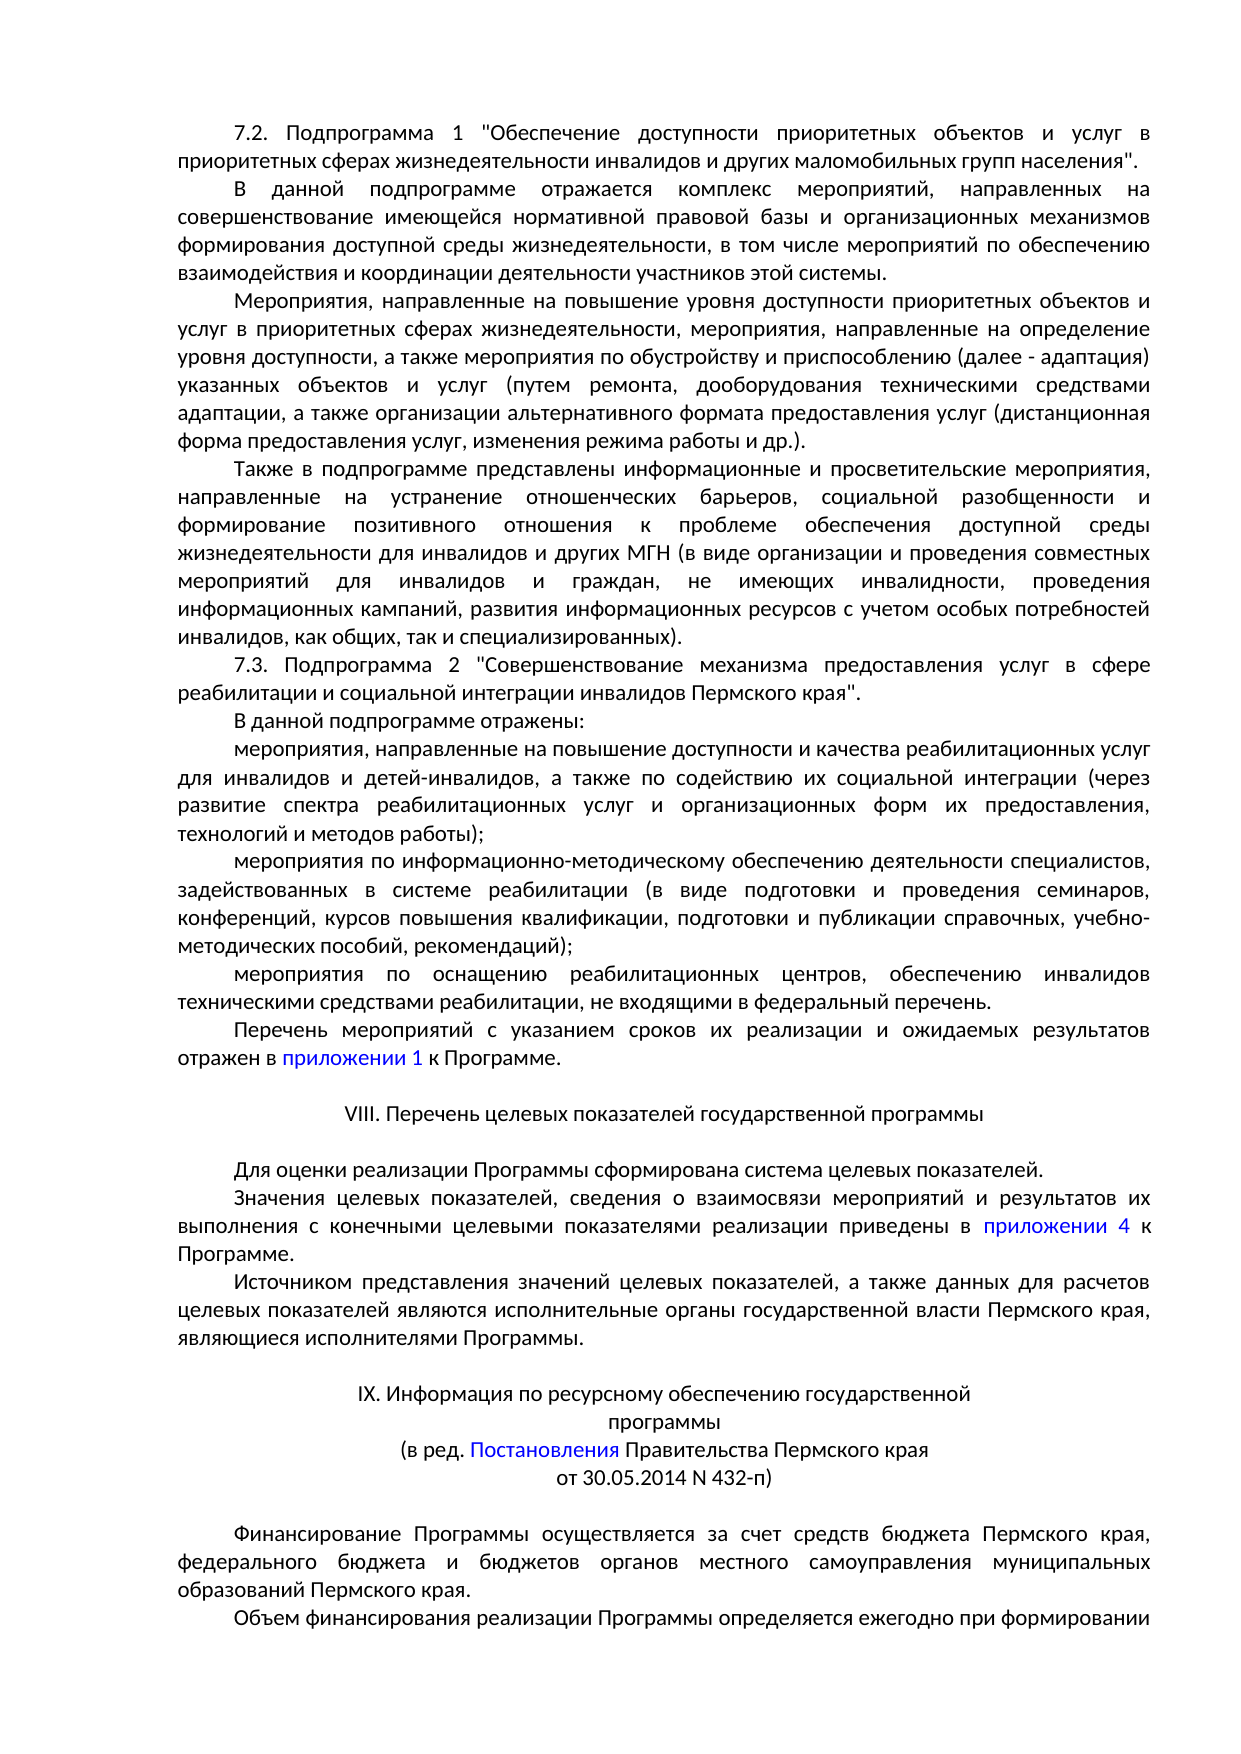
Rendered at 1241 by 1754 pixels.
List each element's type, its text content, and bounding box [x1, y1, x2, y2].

text Значения целевых показателей, сведения о взаимосвязи мероприятий и результатов их выполнения с конечными целевыми показателями реализации приведены в приложении 4 к Программе. [177, 1183, 1152, 1267]
text Для оценки реализации Программы сформирована система целевых показателей. [177, 1155, 1152, 1183]
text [177, 1603, 1152, 1631]
text Финансирование Программы осуществляется за счет средств бюджета Пермского края, федерального бюджета и бюджетов органов местного самоуправления муниципальных образований Пермского края. [177, 1519, 1152, 1603]
text В данной подпрограмме отражены: [177, 707, 1152, 734]
text мероприятия по оснащению реабилитационных центров, обеспечению инвалидов техническими средствами реабилитации, не входящими в федеральный перечень. [177, 959, 1152, 1015]
text 7.3. Подпрограмма 2 "Совершенствование механизма предоставления услуг в сфере реабилитации и социальной интеграции инвалидов Пермского края". [177, 651, 1152, 707]
text Перечень мероприятий с указанием сроков их реализации и ожидаемых результатов отражен в приложении 1 к Программе. [177, 1015, 1152, 1071]
text программы [177, 1407, 1152, 1435]
text Мероприятия, направленные на повышение уровня доступности приоритетных объектов и услуг в приоритетных сферах жизнедеятельности, мероприятия, направленные на определение уровня доступности, а также мероприятия по обустройству и приспособлению (далее - адаптация) указанных объектов и услуг (путем ремонта, дооборудования техническими средствами адаптации, а также организации альтернативного формата предоставления услуг (дистанционная форма предоставления услуг, изменения режима работы и др.). [177, 286, 1152, 454]
text Также в подпрограмме представлены информационные и просветительские мероприятия, направленные на устранение отношенческих барьеров, социальной разобщенности и формирование позитивного отношения к проблеме обеспечения доступной среды жизнедеятельности для инвалидов и других МГН (в виде организации и проведения совместных мероприятий для инвалидов и граждан, не имеющих инвалидности, проведения информационных кампаний, развития информационных ресурсов с учетом особых потребностей инвалидов, как общих, так и специализированных). [177, 454, 1152, 651]
text В данной подпрограмме отражается комплекс мероприятий, направленных на совершенствование имеющейся нормативной правовой базы и организационных механизмов формирования доступной среды жизнедеятельности, в том числе мероприятий по обеспечению взаимодействия и координации деятельности участников этой системы. [177, 174, 1152, 286]
text от 30.05.2014 N 432-п) [177, 1463, 1152, 1491]
text VIII. Перечень целевых показателей государственной программы [177, 1099, 1152, 1127]
text (в ред. Постановления Правительства Пермского края [177, 1435, 1152, 1463]
text Источником представления значений целевых показателей, а также данных для расчетов целевых показателей являются исполнительные органы государственной власти Пермского края, являющиеся исполнителями Программы. [177, 1267, 1152, 1351]
text мероприятия по информационно-методическому обеспечению деятельности специалистов, задействованных в системе реабилитации (в виде подготовки и проведения семинаров, конференций, курсов повышения квалификации, подготовки и публикации справочных, учебно-методических пособий, рекомендаций); [177, 847, 1152, 959]
text 7.2. Подпрограмма 1 "Обеспечение доступности приоритетных объектов и услуг в приоритетных сферах жизнедеятельности инвалидов и других маломобильных групп населения". [177, 118, 1152, 174]
text IX. Информация по ресурсному обеспечению государственной [177, 1379, 1152, 1407]
text мероприятия, направленные на повышение доступности и качества реабилитационных услуг для инвалидов и детей-инвалидов, а также по содействию их социальной интеграции (через развитие спектра реабилитационных услуг и организационных форм их предоставления, технологий и методов работы); [177, 734, 1152, 847]
